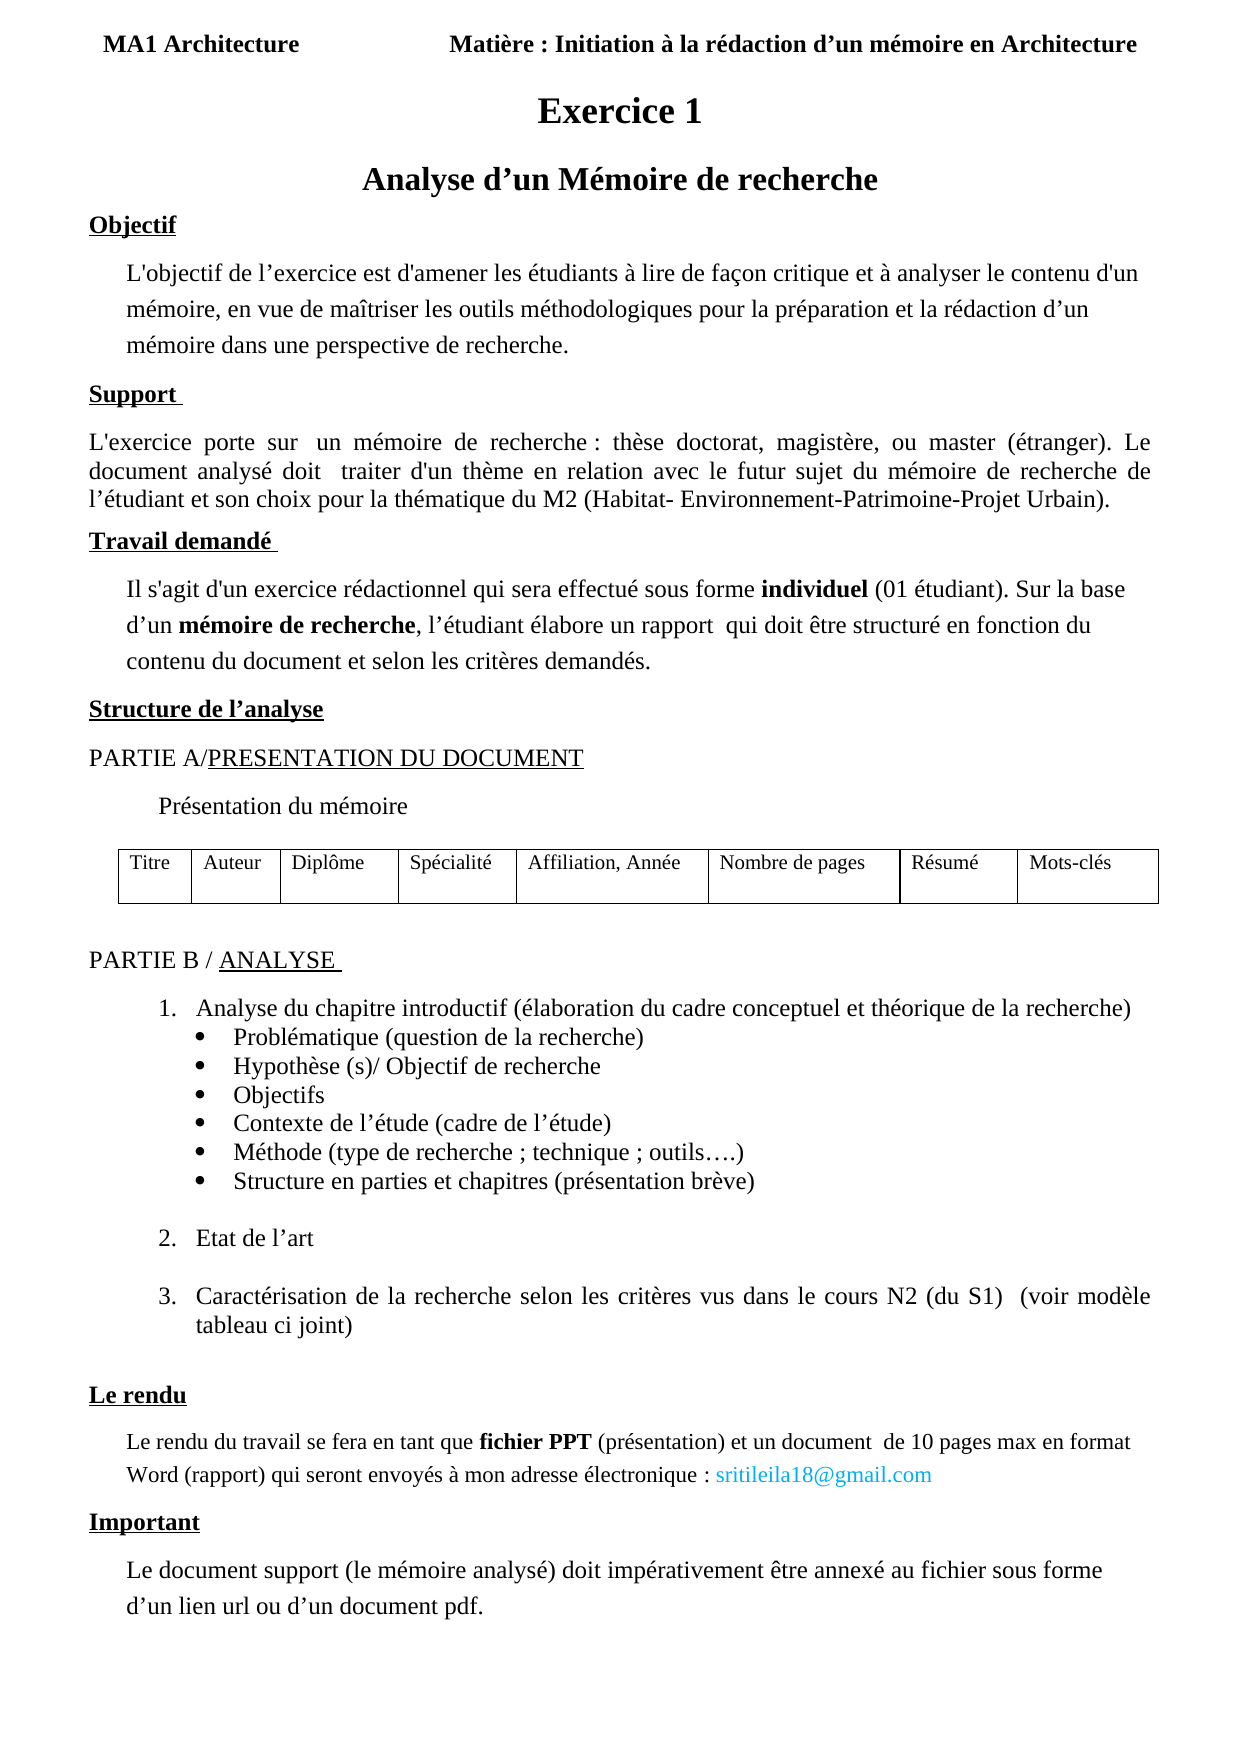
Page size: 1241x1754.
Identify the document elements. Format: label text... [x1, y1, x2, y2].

title L'objectif de l’exercice est d'amener les étudiants à lire de façon critique et à analyser le contenu d'un mémoire, en vue de maîtriser les outils méthodologiques pour la préparation et la rédaction d’un mémoire dans une perspective de recherche. [126, 258, 1152, 359]
table_header Affiliation, Année [517, 850, 708, 903]
title Le rendu du travail se fera en tant que fichier PPT (présentation) et un document de 10 pages max en format Word (rapport) qui seront envoyés à mon adresse électronique : sritileila18@gmail.com [126, 1428, 1152, 1487]
table_header Mots-clés [1018, 850, 1158, 903]
list Etat de l’art [158, 1223, 1152, 1252]
title Analyse d’un Mémoire de recherche [89, 159, 1152, 197]
text L'exercice porte sur un mémoire de recherche : thèse doctorat, magistère, ou master (étranger). Le document analysé doit traiter d'un thème en relation avec le futur sujet du mémoire de recherche de l’étudiant et son choix pour la thématique du M2 (Habitat- Environnement-Patrimoine-Projet Urbain). [89, 427, 1152, 513]
title Le document support (le mémoire analysé) doit impérativement être annexé au fichier sous forme d’un lien url ou d’un document pdf. [126, 1555, 1152, 1620]
table_header Titre [119, 850, 191, 903]
table_header Diplôme [281, 850, 398, 903]
list Structure en parties et chapitres (présentation brève) [196, 1166, 1152, 1195]
list Caractérisation de la recherche selon les critères vus dans le cours N2 (du S1) (voir modèle tableau ci joint) [158, 1281, 1152, 1338]
table_header Spécialité [399, 850, 516, 903]
title Il s'agit d'un exercice rédactionnel qui sera effectué sous forme individuel (01 étudiant). Sur la base d’un mémoire de recherche, l’étudiant élabore un rapport qui doit être structuré en fonction du contenu du document et selon les critères demandés. [126, 574, 1152, 675]
title Important [89, 1507, 1152, 1535]
title PARTIE B / ANALYSE [89, 945, 1152, 974]
text Présentation du mémoire [158, 791, 1152, 820]
title PARTIE A/PRESENTATION DU DOCUMENT [89, 743, 1152, 772]
list Hypothèse (s)/ Objectif de recherche [196, 1051, 1152, 1080]
title Structure de l’analyse [89, 694, 1152, 723]
title Travail demandé [89, 526, 1152, 554]
text Exercice 1 [89, 89, 1152, 132]
title Support [89, 379, 1152, 407]
table_header Auteur [192, 850, 280, 903]
list Méthode (type de recherche ; technique ; outils….) [196, 1137, 1152, 1166]
table_header Résumé [901, 850, 1017, 903]
list Analyse du chapitre introductif (élaboration du cadre conceptuel et théorique de la recherche) [158, 993, 1152, 1022]
list Objectifs [196, 1080, 1152, 1108]
title Objectif [89, 210, 1152, 239]
list Contexte de l’étude (cadre de l’étude) [196, 1108, 1152, 1137]
table_header Nombre de pages [709, 850, 899, 903]
list Problématique (question de la recherche) [196, 1022, 1152, 1051]
title Le rendu [89, 1380, 1152, 1408]
